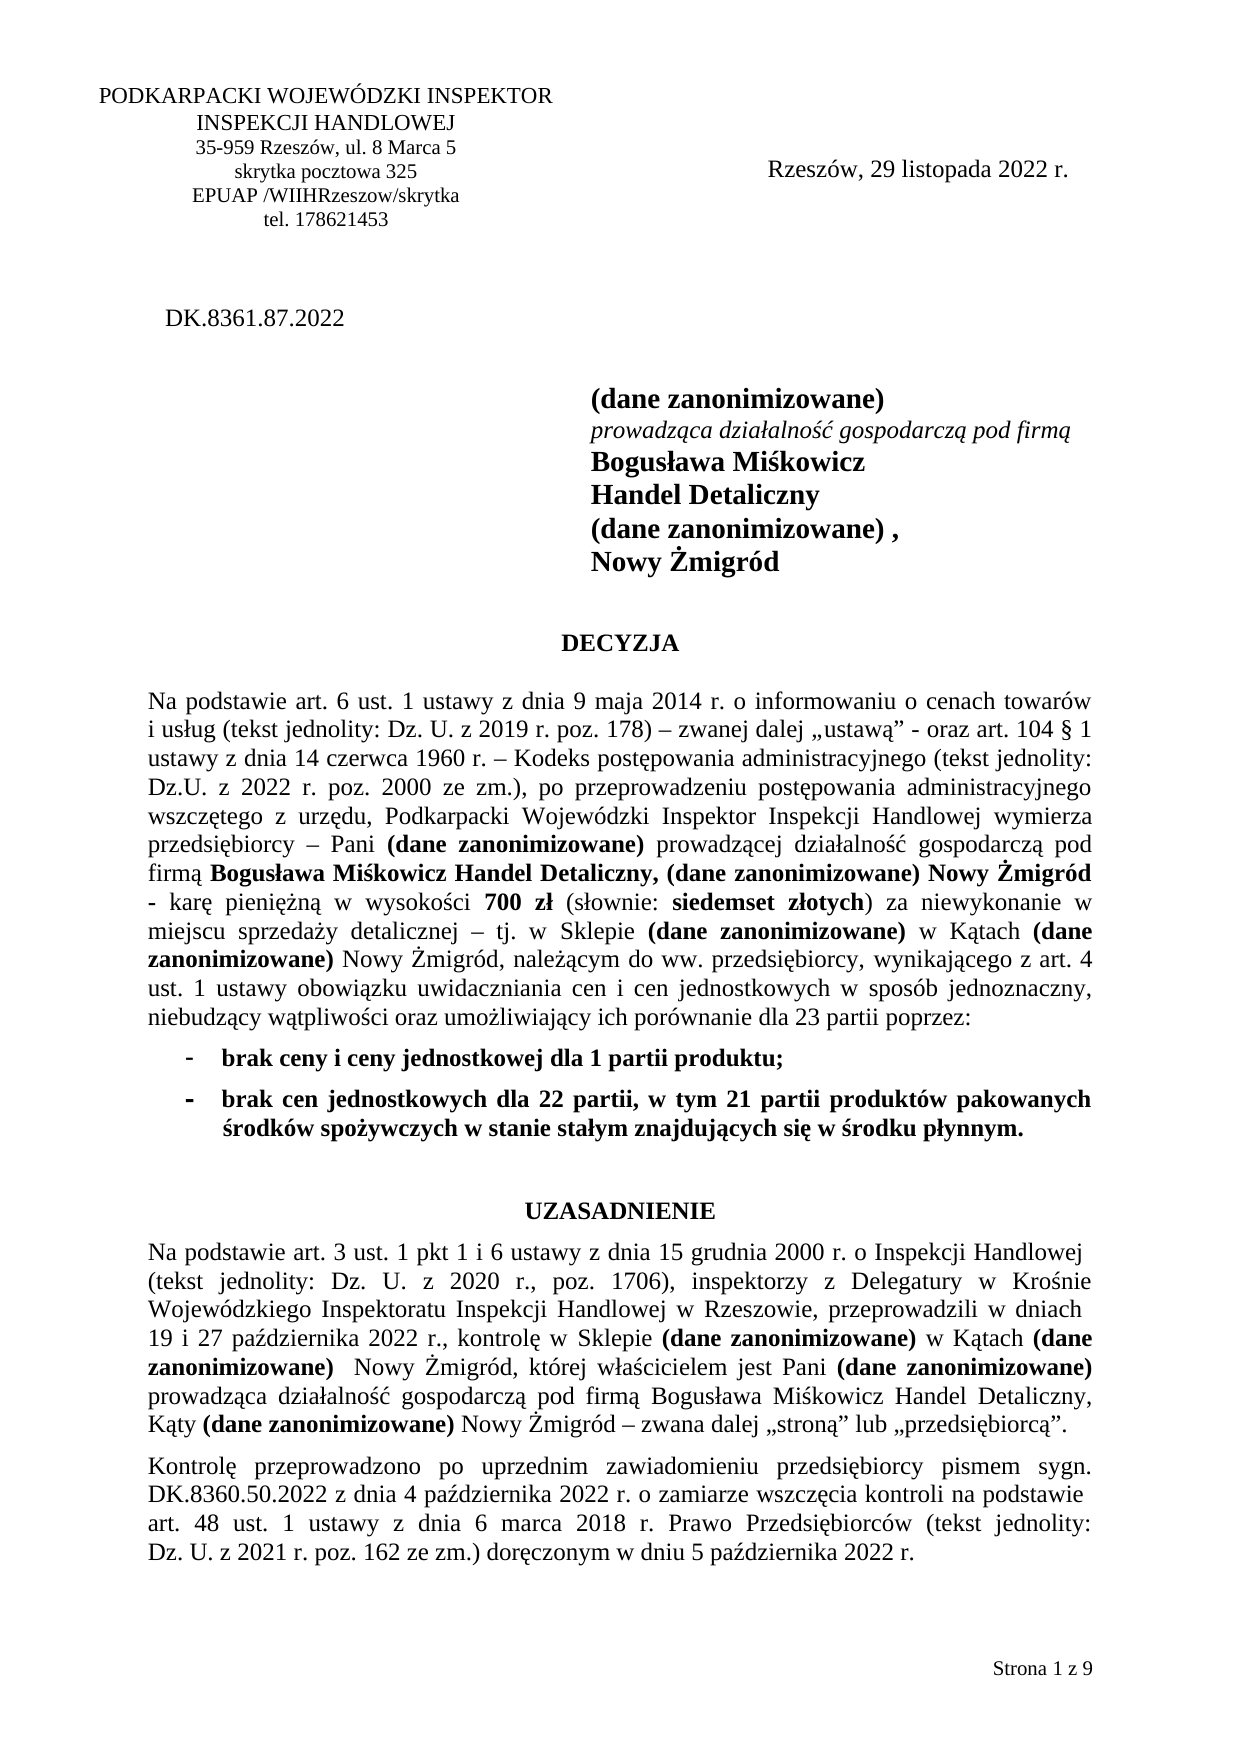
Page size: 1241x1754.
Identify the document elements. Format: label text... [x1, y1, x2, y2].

text (dane zanonimizowane) [148, 381, 1093, 415]
text DECYZJA [148, 628, 1093, 657]
text (dane zanonimizowane) , [148, 511, 1093, 544]
list brak ceny i ceny jednostkowej dla 1 partii produktu; [185, 1043, 1093, 1072]
text Na podstawie art. 3 ust. 1 pkt 1 i 6 ustawy z dnia 15 grudnia 2000 r. o Inspekcji Handlowej (tekst jednolity: Dz. U. z 2020 r., poz. 1706), inspektorzy z Delegatury w Krośnie Wojewódzkiego Inspektoratu Inspekcji Handlowej w Rzeszowie, przeprowadzili w dniach 19 i 27 października 2022 r., kontrolę w Sklepie (dane zanonimizowane) w Kątach (dane zanonimizowane) Nowy Żmigród, której właścicielem jest Pani (dane zanonimizowane) prowadząca działalność gospodarczą pod firmą Bogusława Miśkowicz Handel Detaliczny, Kąty (dane zanonimizowane) Nowy Żmigród – zwana dalej „stroną” lub „przedsiębiorcą”. [148, 1237, 1093, 1438]
text Bogusława Miśkowicz [148, 444, 1093, 477]
text Nowy Żmigród [148, 544, 1093, 578]
text Handel Detaliczny [148, 477, 1093, 511]
text Na podstawie art. 6 ust. 1 ustawy z dnia 9 maja 2014 r. o informowaniu o cenach towarów i usług (tekst jednolity: Dz. U. z 2019 r. poz. 178) – zwanej dalej „ustawą” - oraz art. 104 § 1 ustawy z dnia 14 czerwca 1960 r. – Kodeks postępowania administracyjnego (tekst jednolity: Dz.U. z 2022 r. poz. 2000 ze zm.), po przeprowadzeniu postępowania administracyjnego wszczętego z urzędu, Podkarpacki Wojewódzki Inspektor Inspekcji Handlowej wymierza przedsiębiorcy – Pani (dane zanonimizowane) prowadzącej działalność gospodarczą pod firmą Bogusława Miśkowicz Handel Detaliczny, (dane zanonimizowane) Nowy Żmigród - karę pieniężną w wysokości 700 zł (słownie: siedemset złotych) za niewykonanie w miejscu sprzedaży detalicznej – tj. w Sklepie (dane zanonimizowane) w Kątach (dane zanonimizowane) Nowy Żmigród, należącym do ww. przedsiębiorcy, wynikającego z art. 4 ust. 1 ustawy obowiązku uwidaczniania cen i cen jednostkowych w sposób jednoznaczny, niebudzący wątpliwości oraz umożliwiający ich porównanie dla 23 partii poprzez: [148, 686, 1093, 1031]
list brak cen jednostkowych dla 22 partii, w tym 21 partii produktów pakowanych środków spożywczych w stanie stałym znajdujących się w środku płynnym. [185, 1084, 1093, 1142]
text UZASADNIENIE [148, 1196, 1093, 1224]
text Kontrolę przeprowadzono po uprzednim zawiadomieniu przedsiębiorcy pismem sygn. DK.8360.50.2022 z dnia 4 października 2022 r. o zamiarze wszczęcia kontroli na podstawie art. 48 ust. 1 ustawy z dnia 6 marca 2018 r. Prawo Przedsiębiorców (tekst jednolity: Dz. U. z 2021 r. poz. 162 ze zm.) doręczonym w dniu 5 października 2022 r. [148, 1451, 1093, 1566]
text prowadząca działalność gospodarczą pod firmą [148, 415, 1093, 444]
